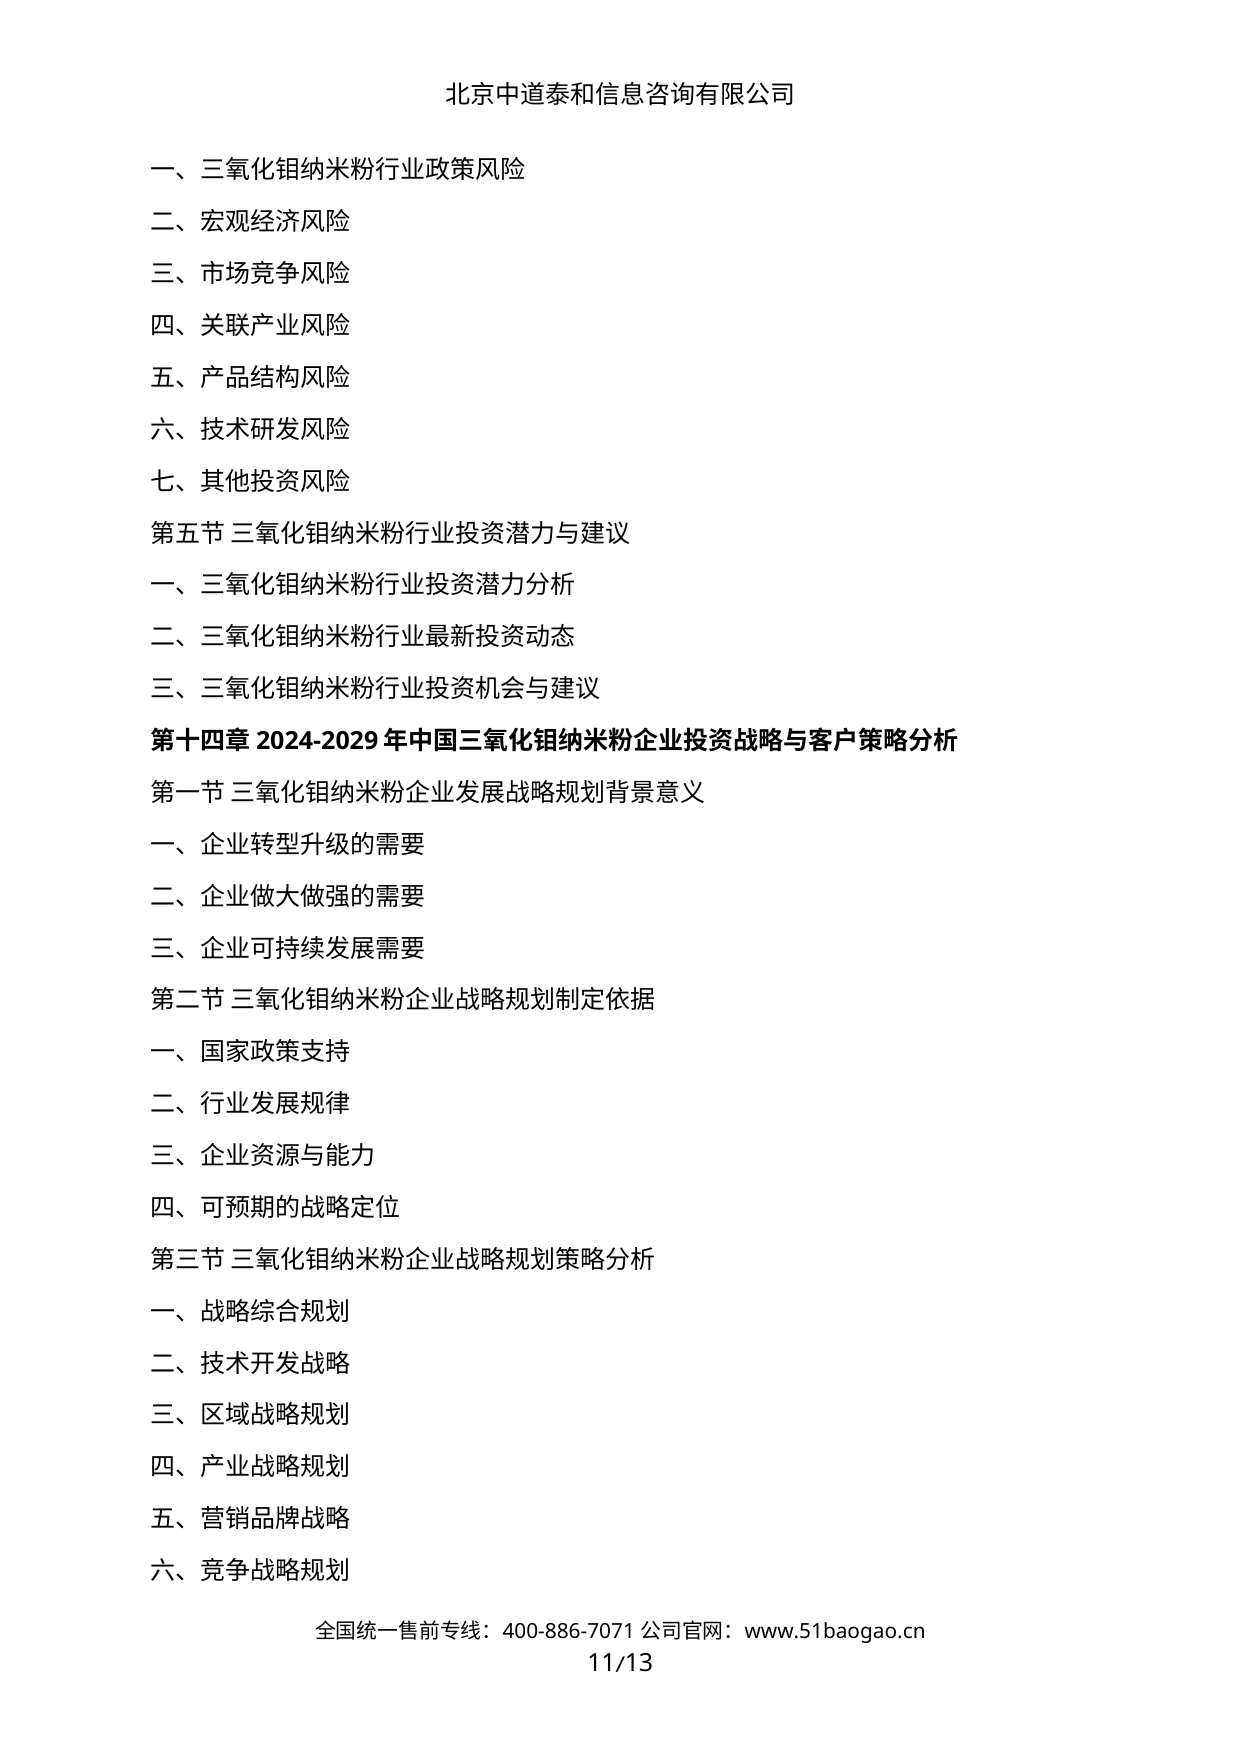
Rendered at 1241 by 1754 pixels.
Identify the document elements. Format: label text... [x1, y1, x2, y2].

text 一、国家政策支持 [150, 1032, 1090, 1068]
text 一、企业转型升级的需要 [150, 824, 1090, 861]
text 三、市场竞争风险 [150, 254, 1090, 290]
text 五、产品结构风险 [150, 357, 1090, 394]
text 第一节 三氧化钼纳米粉企业发展战略规划背景意义 [150, 772, 1090, 809]
text 二、三氧化钼纳米粉行业最新投资动态 [150, 617, 1090, 653]
text 一、战略综合规划 [150, 1291, 1090, 1327]
text 四、可预期的战略定位 [150, 1187, 1090, 1224]
text 三、区域战略规划 [150, 1395, 1090, 1431]
text 五、营销品牌战略 [150, 1499, 1090, 1535]
text 二、企业做大做强的需要 [150, 876, 1090, 912]
text 一、三氧化钼纳米粉行业投资潜力分析 [150, 565, 1090, 601]
text 七、其他投资风险 [150, 461, 1090, 497]
text 二、技术开发战略 [150, 1343, 1090, 1379]
text 第十四章 2024-2029年中国三氧化钼纳米粉企业投资战略与客户策略分析 [150, 721, 1090, 757]
text 第三节 三氧化钼纳米粉企业战略规划策略分析 [150, 1239, 1090, 1276]
text 三、企业可持续发展需要 [150, 928, 1090, 964]
text 三、企业资源与能力 [150, 1136, 1090, 1172]
text 二、行业发展规律 [150, 1084, 1090, 1120]
text 四、关联产业风险 [150, 306, 1090, 342]
text 一、三氧化钼纳米粉行业政策风险 [150, 150, 1090, 186]
text 第二节 三氧化钼纳米粉企业战略规划制定依据 [150, 980, 1090, 1016]
text 第五节 三氧化钼纳米粉行业投资潜力与建议 [150, 513, 1090, 549]
text 三、三氧化钼纳米粉行业投资机会与建议 [150, 669, 1090, 705]
text 二、宏观经济风险 [150, 202, 1090, 238]
text 六、竞争战略规划 [150, 1551, 1090, 1587]
text 四、产业战略规划 [150, 1447, 1090, 1483]
text 六、技术研发风险 [150, 409, 1090, 446]
